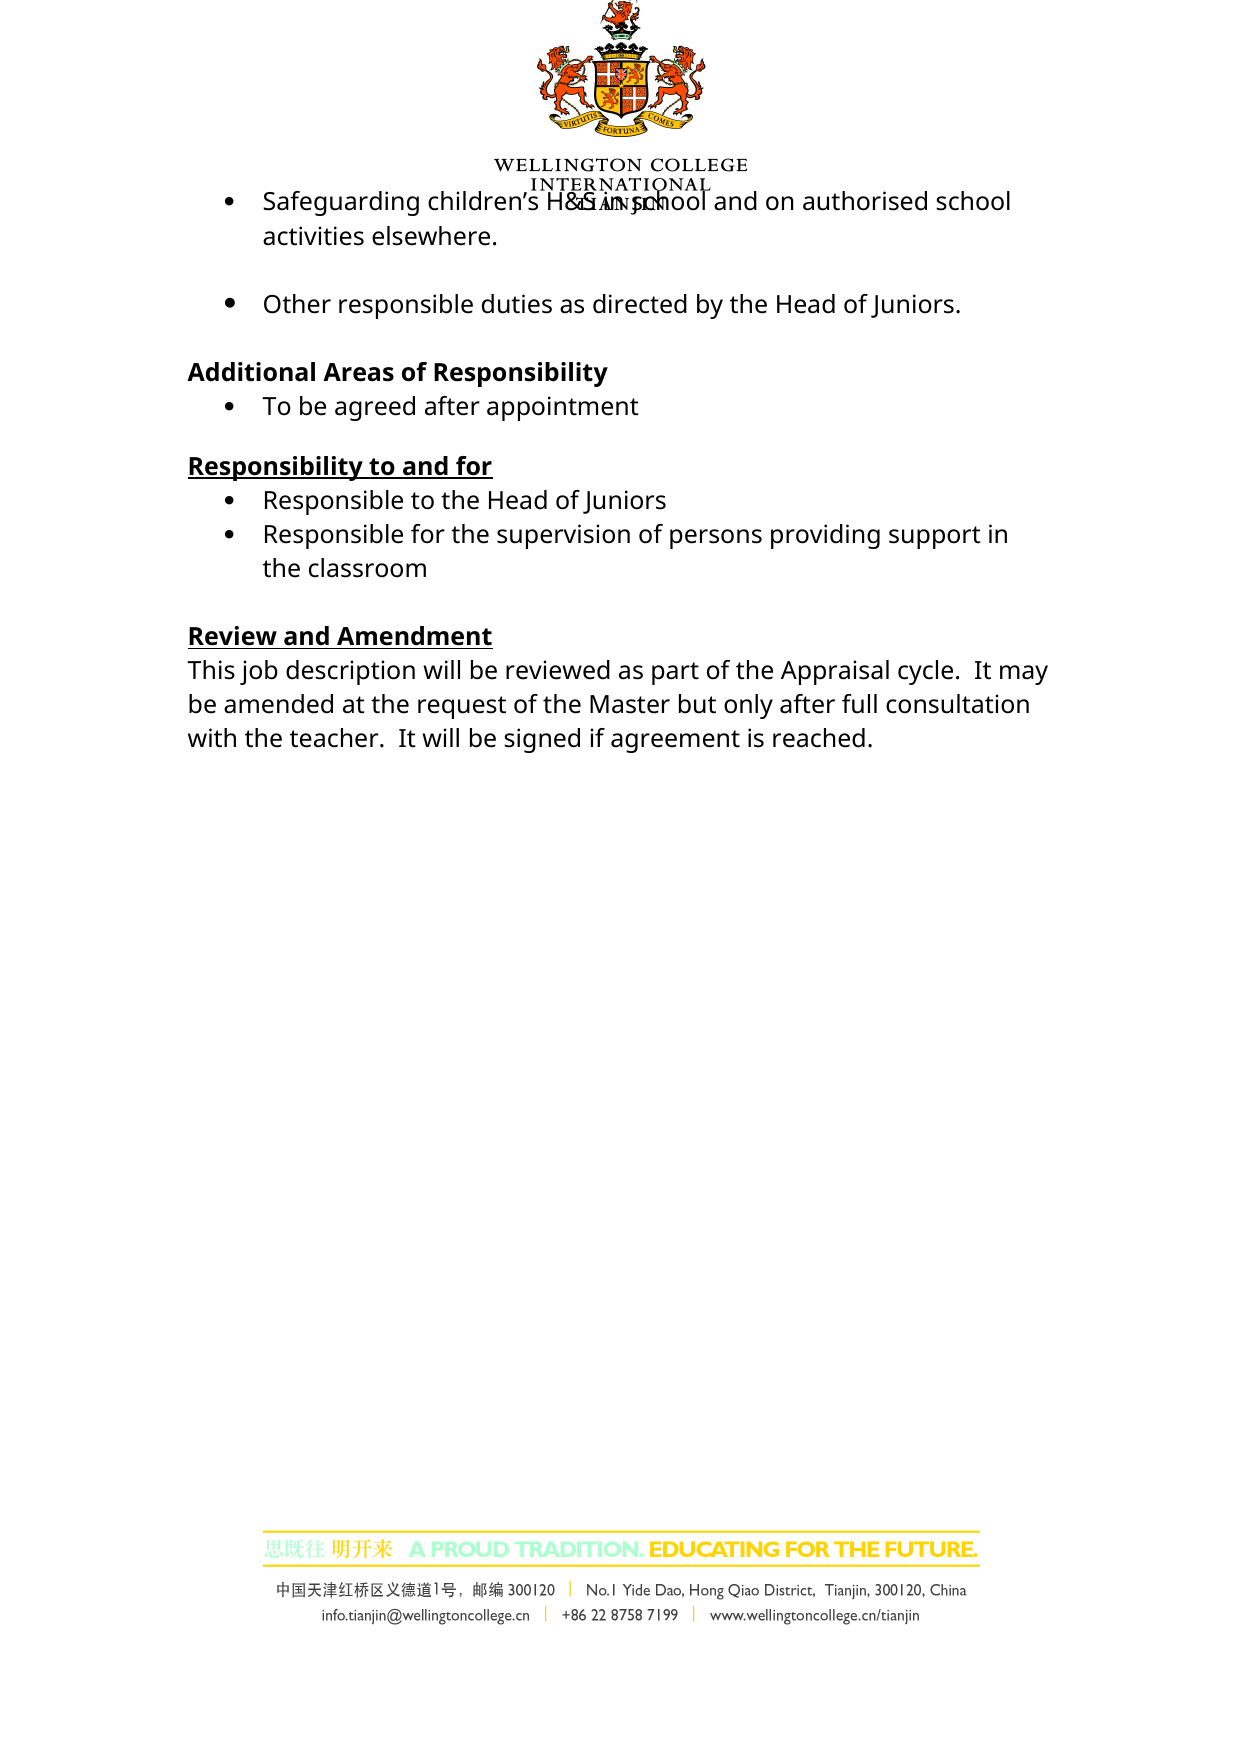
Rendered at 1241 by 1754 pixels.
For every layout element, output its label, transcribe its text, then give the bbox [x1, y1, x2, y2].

list Responsible for the supervision of persons providing support in the classroom [225, 517, 1053, 585]
text This job description will be reviewed as part of the Appraisal cycle. It may be amended at the request of the Master but only after full consultation with the teacher. It will be signed if agreement is reached. [187, 653, 1053, 755]
list Other responsible duties as directed by the Head of Juniors. [225, 286, 1053, 320]
text Additional Areas of Responsibility [187, 354, 1053, 388]
list To be agreed after appointment [225, 388, 1053, 422]
list Responsible to the Head of Juniors [225, 482, 1053, 517]
list Safeguarding children’s H&S in school and on authorised school activities elsewhere. [225, 184, 1053, 252]
picture [0, 0, 1241, 1678]
text Responsibility to and for [187, 448, 1053, 482]
text Review and Amendment [187, 619, 1053, 653]
